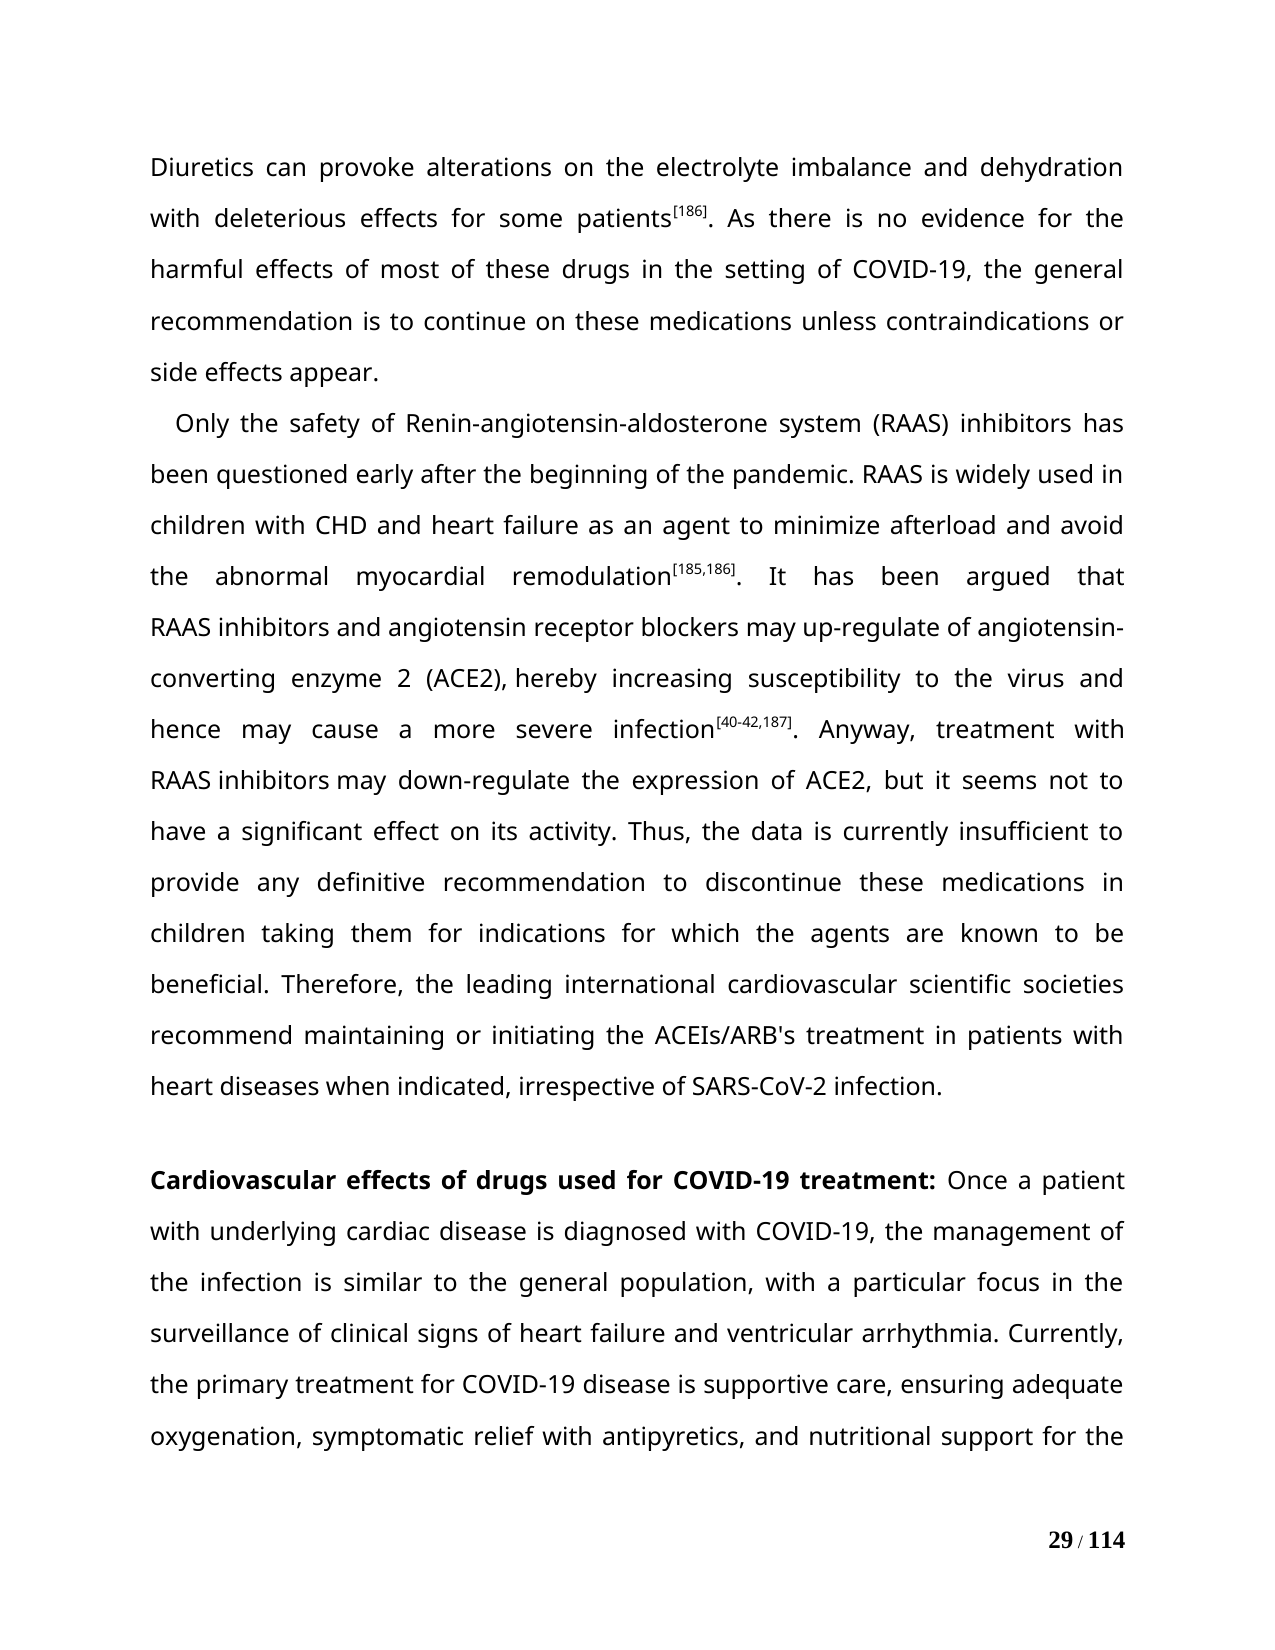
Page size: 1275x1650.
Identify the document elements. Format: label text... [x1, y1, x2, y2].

text Only the safety of Renin-angiotensin-aldosterone system (RAAS) inhibitors has been questioned early after the beginning of the pandemic. RAAS is widely used in children with CHD and heart failure as an agent to minimize afterload and avoid the abnormal myocardial remodulation[185,186]. It has been argued that RAAS inhibitors and angiotensin receptor blockers may up-regulate of angiotensin-converting enzyme 2 (ACE2), hereby increasing susceptibility to the virus and hence may cause a more severe infection[40-42,187]. Anyway, treatment with RAAS inhibitors may down-regulate the expression of ACE2, but it seems not to have a significant effect on its activity. Thus, the data is currently insufficient to provide any definitive recommendation to discontinue these medications in children taking them for indications for which the agents are known to be beneficial. Therefore, the leading international cardiovascular scientific societies recommend maintaining or initiating the ACEIs/ARB's treatment in patients with heart diseases when indicated, irrespective of SARS-CoV-2 infection. [150, 405, 1125, 1103]
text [150, 1163, 1125, 1452]
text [150, 150, 1125, 388]
